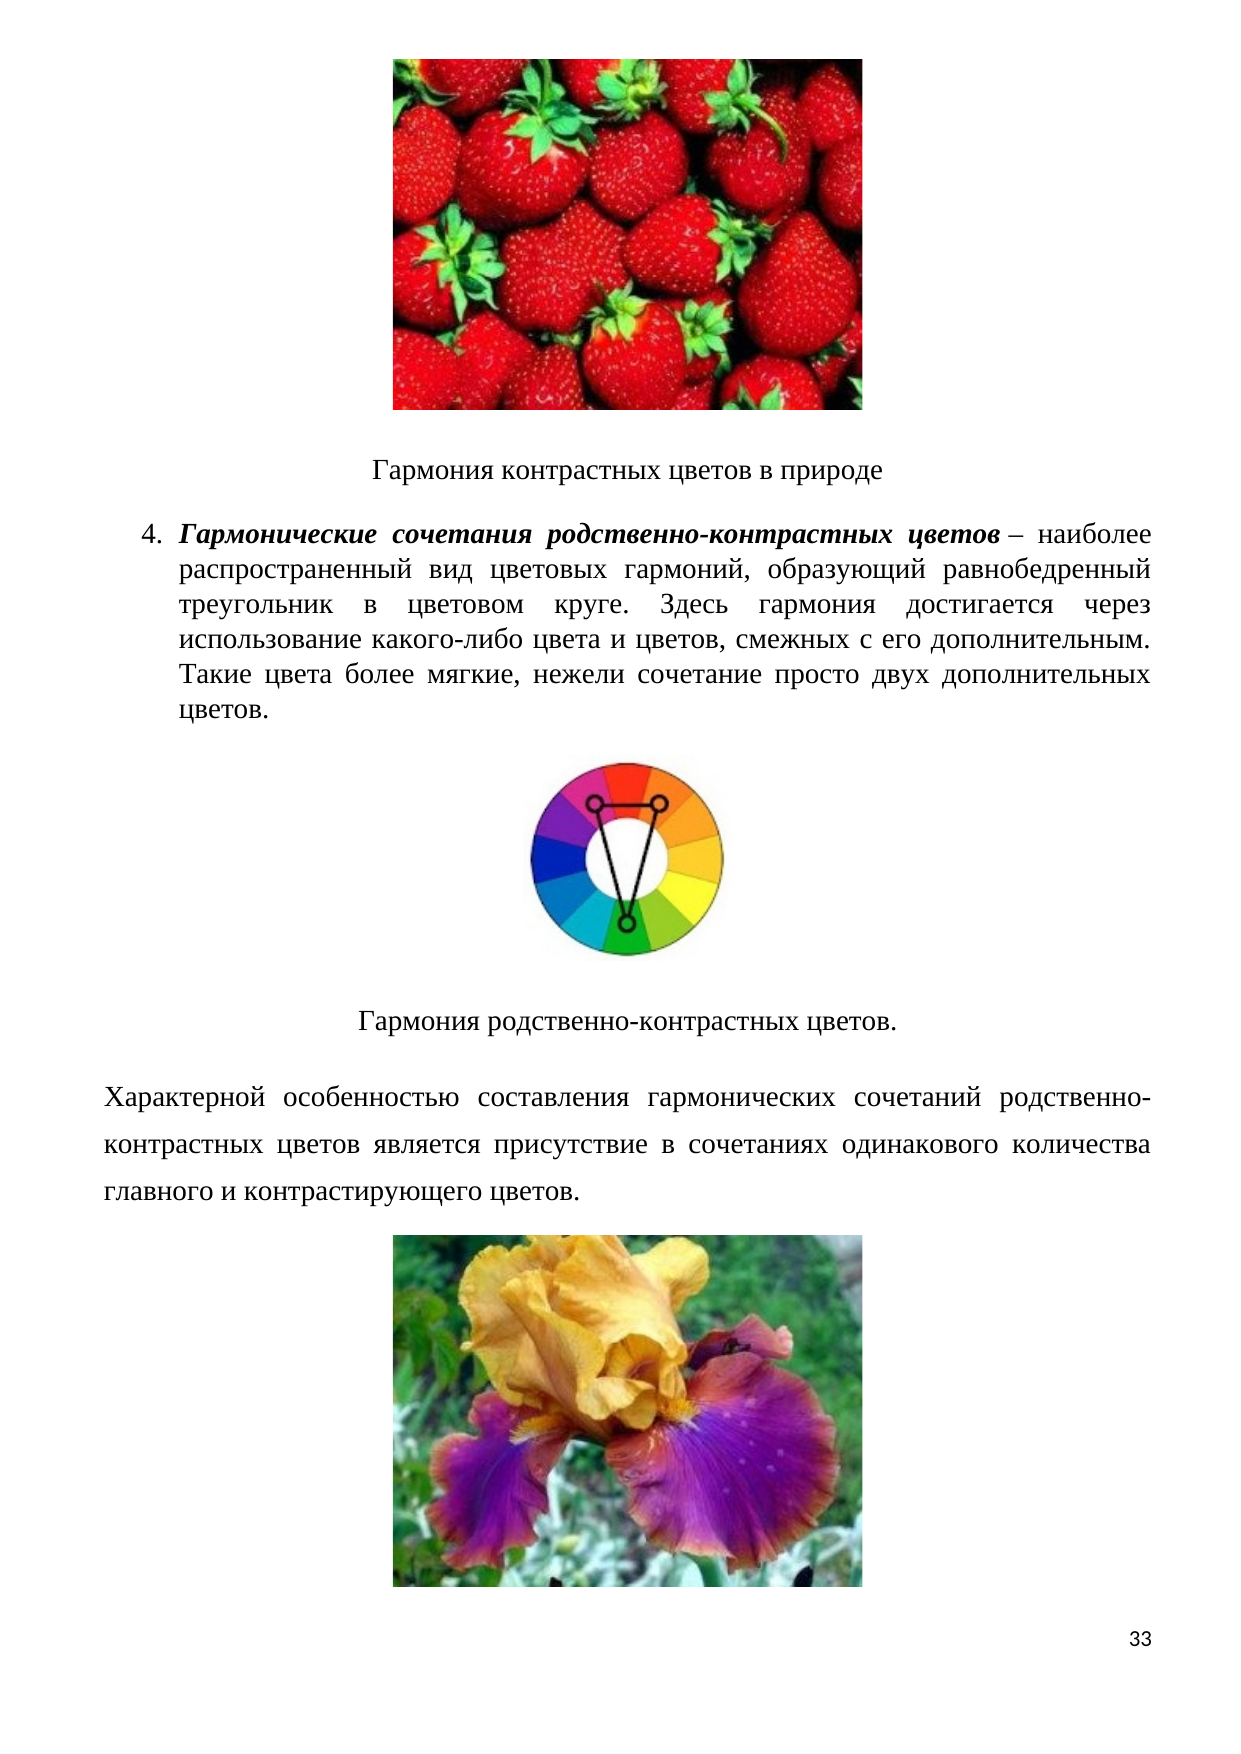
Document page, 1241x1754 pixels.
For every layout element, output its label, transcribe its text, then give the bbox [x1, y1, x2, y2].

picture [392, 59, 863, 410]
picture [523, 754, 732, 961]
text Характерной особенностью составления гармонических сочетаний родственно-контрастных цветов является присутствие в сочетаниях одинакового количества главного и контрастирующего цветов. [103, 1066, 1152, 1206]
text Гармония контрастных цветов в природе [103, 439, 1152, 486]
picture [392, 1235, 863, 1587]
list Гармонические сочетания родственно-контрастных цветов – наиболее распространенный вид цветовых гармоний, образующий равнобедренный треугольник в цветовом круге. Здесь гармония достигается через использование какого-либо цвета и цветов, смежных с его дополнительным. Такие цвета более мягкие, нежели сочетание просто двух дополнительных цветов. [141, 515, 1152, 725]
text Гармония родственно-контрастных цветов. [103, 990, 1152, 1037]
